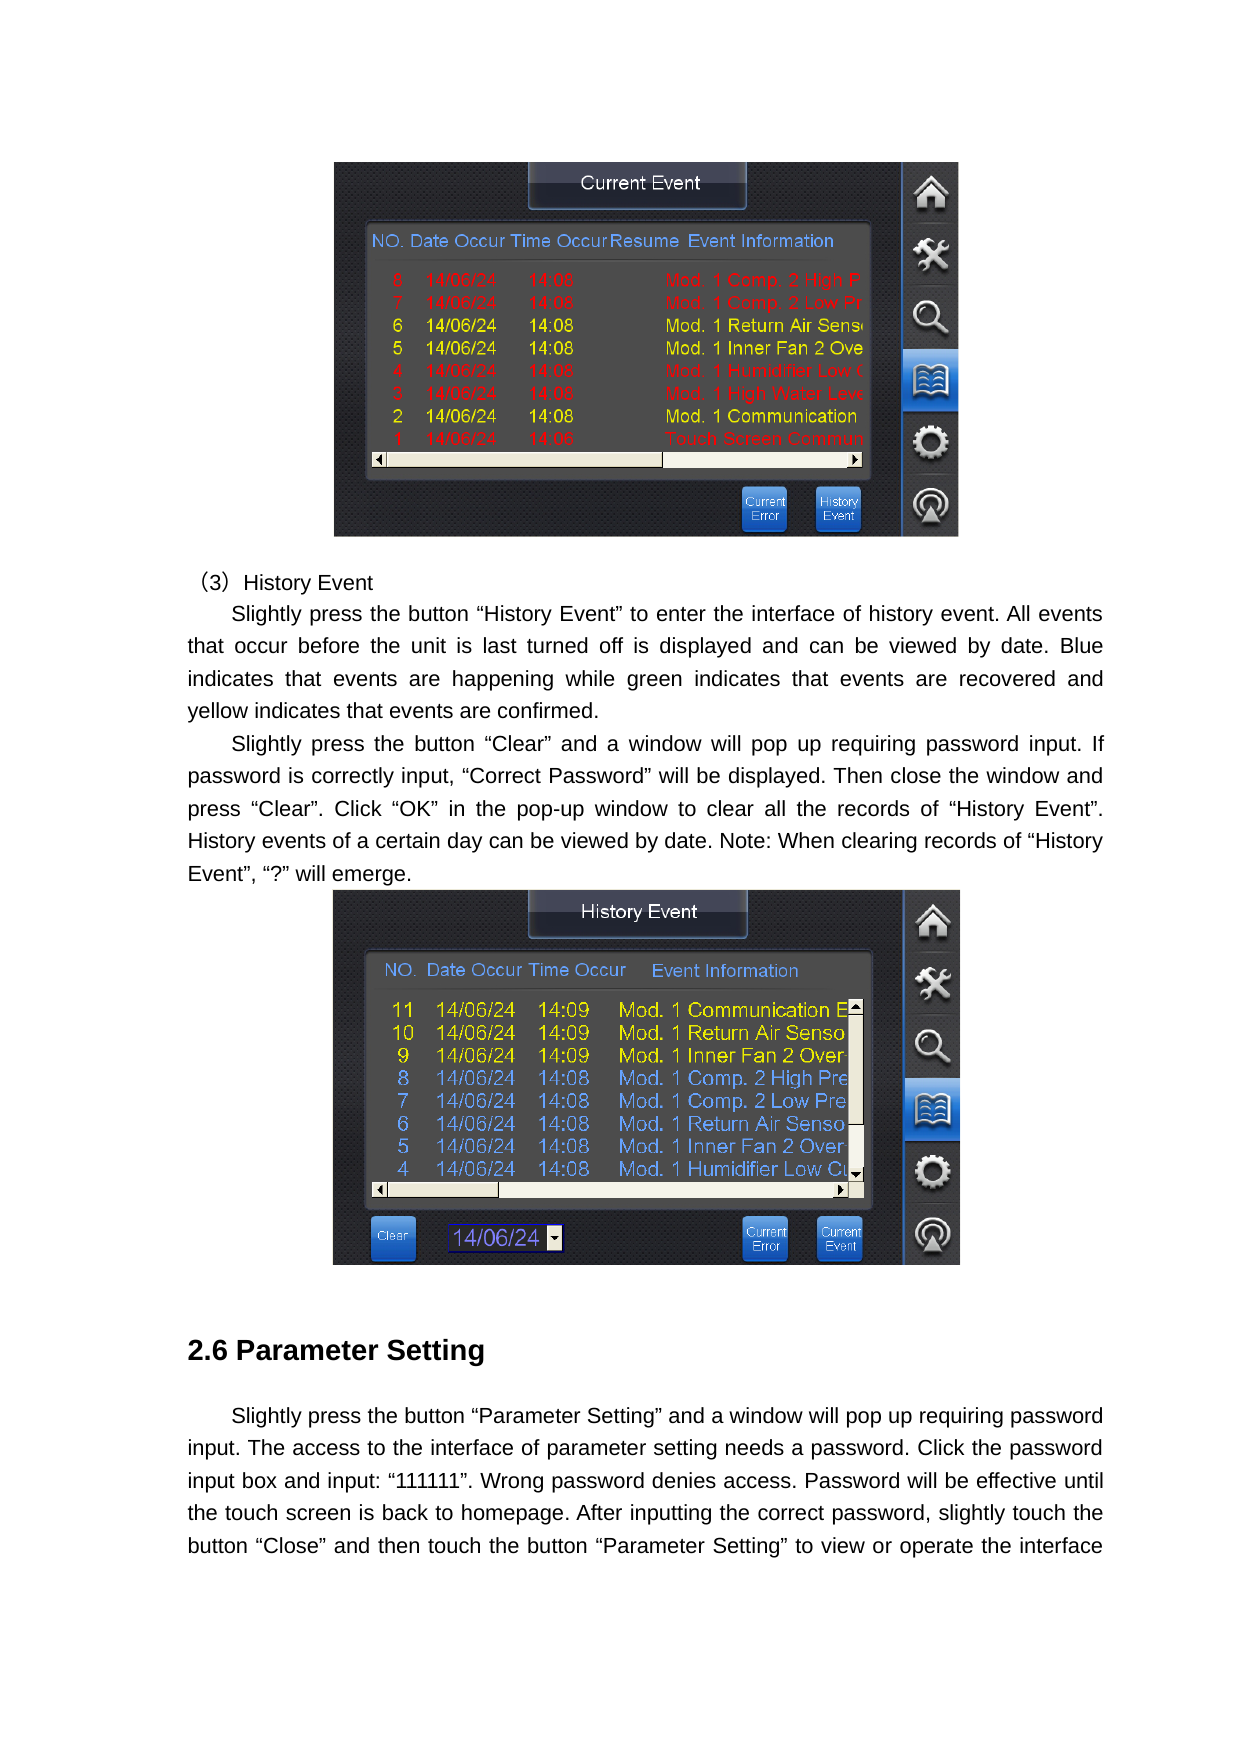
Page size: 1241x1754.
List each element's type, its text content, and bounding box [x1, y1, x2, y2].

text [187, 1399, 1105, 1561]
text （3）History Event [187, 564, 1105, 597]
picture [333, 162, 959, 537]
text Slightly press the button “History Event” to enter the interface of history event. All events that occur before the unit is last turned off is displayed and can be viewed by date. Blue indicates that events are happening while green indicates that events are recovered and yellow indicates that events are confirmed. [187, 597, 1105, 727]
subtitle 2.6 Parameter Setting [187, 1317, 1105, 1382]
text Slightly press the button “Clear” and a window will pop up requiring password input. If password is correctly input, “Correct Password” will be displayed. Then close the window and press “Clear”. Click “OK” in the pop-up window to clear all the records of “History Event”. History events of a certain day can be viewed by date. Note: When clearing records of “History Event”, “?” will emerge. [187, 727, 1105, 889]
picture [332, 889, 961, 1265]
